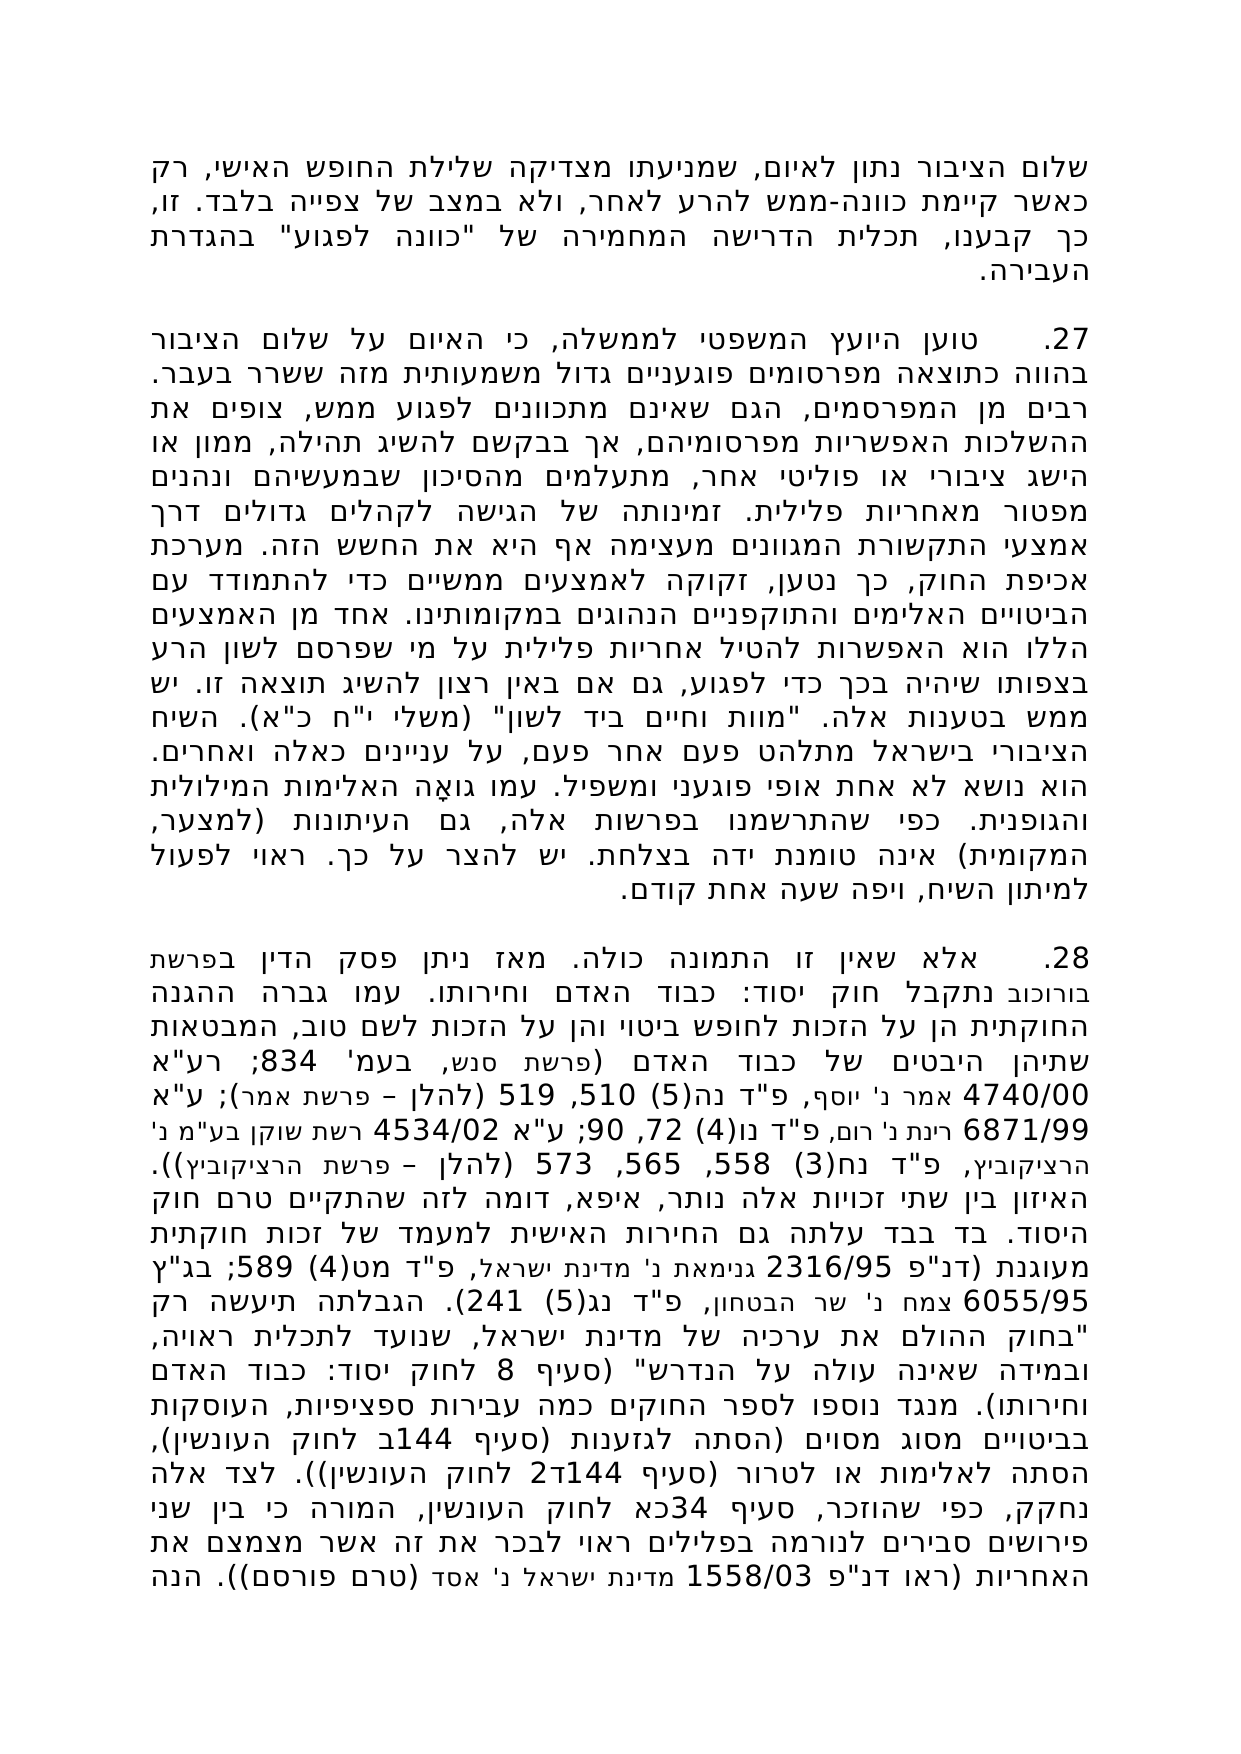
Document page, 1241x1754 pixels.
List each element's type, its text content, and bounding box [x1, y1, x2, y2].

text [150, 941, 1090, 1594]
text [150, 150, 1090, 287]
text 27. טוען היועץ המשפטי לממשלה, כי האיום על שלום הציבור בהווה כתוצאה מפרסומים פוגעניים גדול משמעותית מזה ששרר בעבר. רבים מן המפרסמים, הגם שאינם מתכוונים לפגוע ממש, צופים את ההשלכות האפשריות מפרסומיהם, אך בבקשם להשיג תהילה, ממון או הישג ציבורי או פוליטי אחר, מתעלמים מהסיכון שבמעשיהם ונהנים מפטור מאחריות פלילית. זמינותה של הגישה לקהלים גדולים דרך אמצעי התקשורת המגוונים מעצימה אף היא את החשש הזה. מערכת אכיפת החוק, כך נטען, זקוקה לאמצעים ממשיים כדי להתמודד עם הביטויים האלימים והתוקפניים הנהוגים במקומותינו. אחד מן האמצעים הללו הוא האפשרות להטיל אחריות פלילית על מי שפרסם לשון הרע בצפותו שיהיה בכך כדי לפגוע, גם אם באין רצון להשיג תוצאה זו. יש ממש בטענות אלה. "מוות וחיים ביד לשון" (משלי י"ח כ"א). השיח הציבורי בישראל מתלהט פעם אחר פעם, על עניינים כאלה ואחרים. הוא נושא לא אחת אופי פוגעני ומשפיל. עמו גואָה האלימות המילולית והגופנית. כפי שהתרשמנו בפרשות אלה, גם העיתונות (למצער, המקומית) אינה טומנת ידה בצלחת. יש להצר על כך. ראוי לפעול למיתון השיח, ויפה שעה אחת קודם. [150, 322, 1090, 906]
